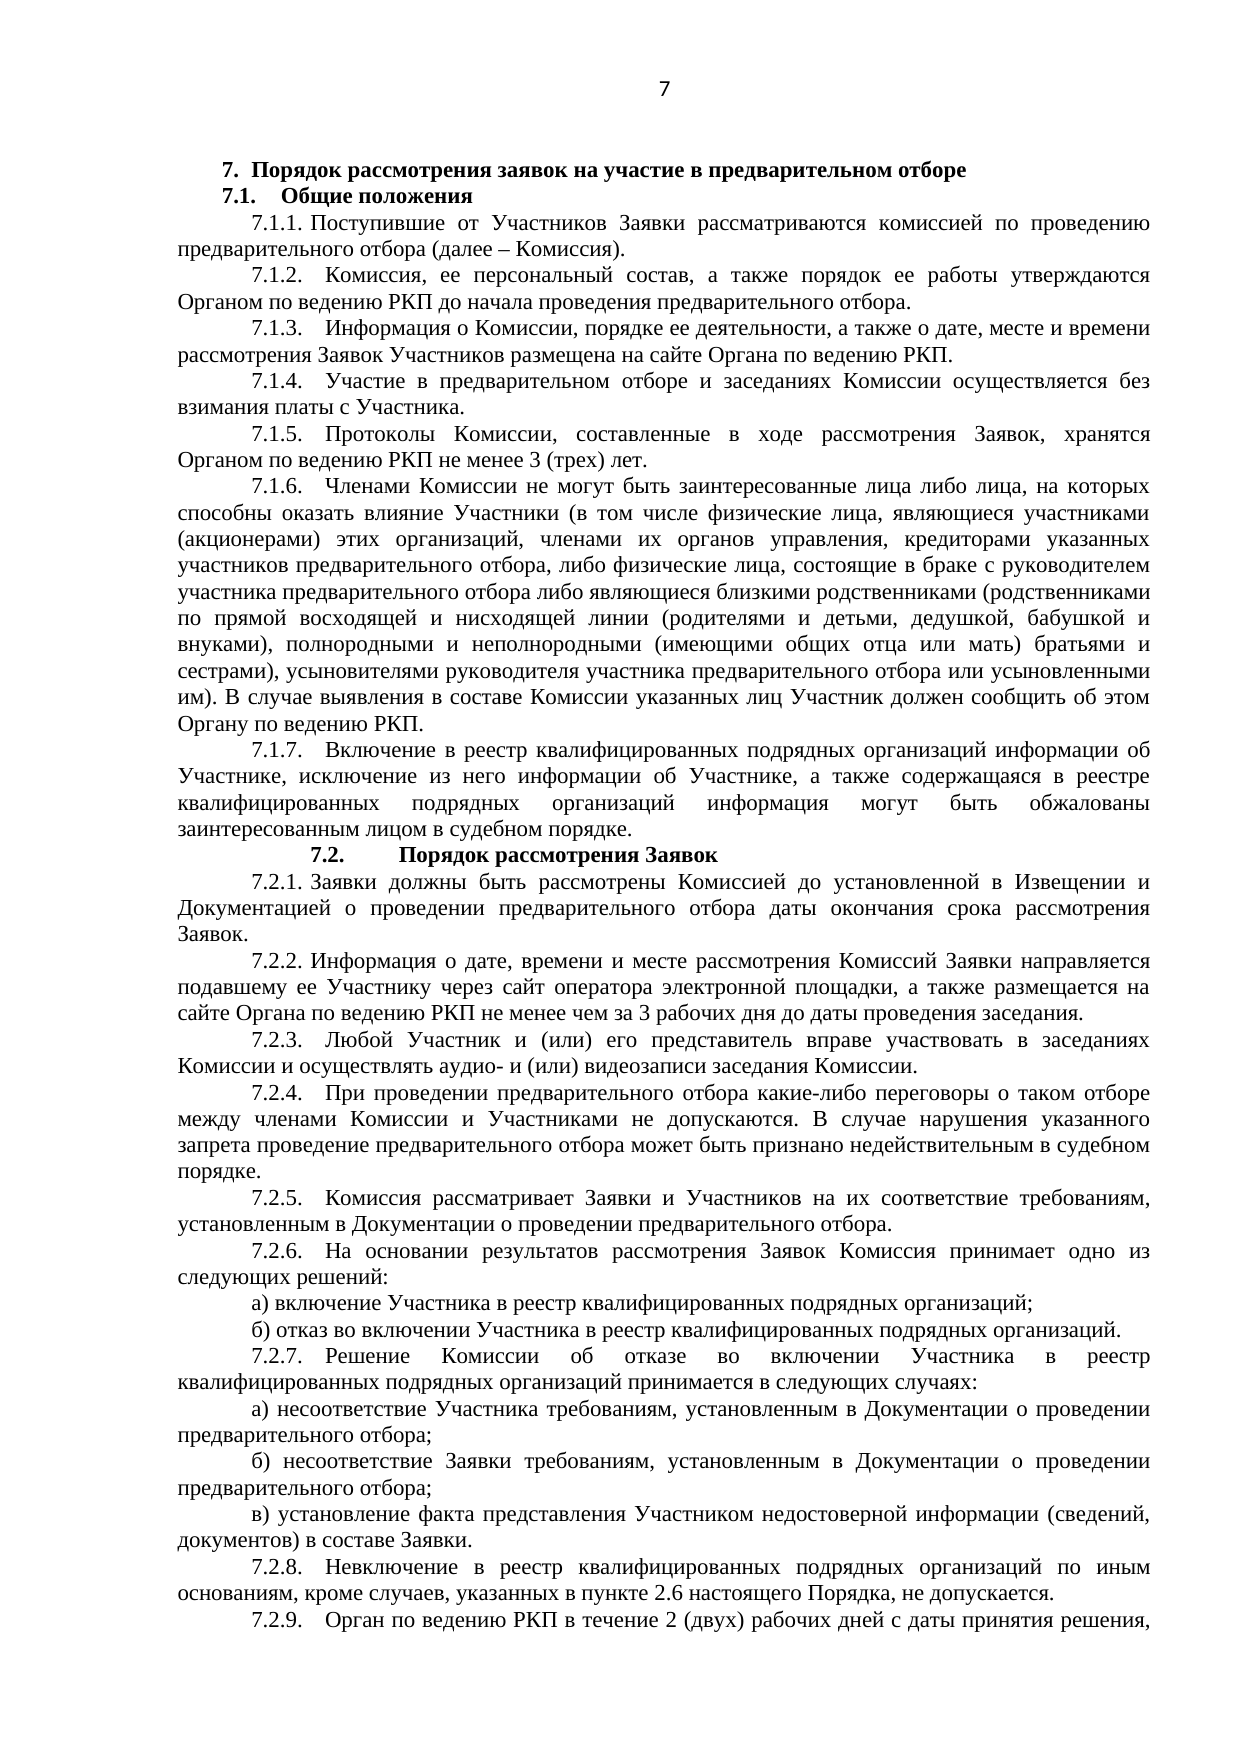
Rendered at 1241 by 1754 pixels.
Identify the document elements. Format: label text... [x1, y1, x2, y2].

list На основании результатов рассмотрения Заявок Комиссия принимает одно из следующих решений: [177, 1237, 1152, 1289]
list Информация о дате, времени и месте рассмотрения Комиссий Заявки направляется подавшему ее Участнику через сайт оператора электронной площадки, а также размещается на сайте Органа по ведению РКП не менее чем за 3 рабочих дня до даты проведения заседания. [177, 947, 1152, 1026]
list Любой Участник и (или) его представитель вправе участвовать в заседаниях Комиссии и осуществлять аудио- и (или) видеозаписи заседания Комиссии. [177, 1026, 1152, 1078]
list Поступившие от Участников Заявки рассматриваются комиссией по проведению предварительного отбора (далее – Комиссия). [177, 209, 1152, 262]
list Протоколы Комиссии, составленные в ходе рассмотрения Заявок, хранятся Органом по ведению РКП не менее 3 (трех) лет. [177, 420, 1152, 472]
list Решение Комиссии об отказе во включении Участника в реестр квалифицированных подрядных организаций принимается в следующих случаях: [177, 1342, 1152, 1395]
text в) установление факта представления Участником недостоверной информации (сведений, документов) в составе Заявки. [177, 1500, 1152, 1553]
list Заявки должны быть рассмотрены Комиссией до установленной в Извещении и Документацией о проведении предварительного отбора даты окончания срока рассмотрения Заявок. [177, 868, 1152, 947]
text б) отказ во включении Участника в реестр квалифицированных подрядных организаций. [177, 1316, 1152, 1342]
text а) несоответствие Участника требованиям, установленным в Документации о проведении предварительного отбора; [177, 1395, 1152, 1447]
list Включение в реестр квалифицированных подрядных организаций информации об Участнике, исключение из него информации об Участнике, а также содержащаяся в реестре квалифицированных подрядных организаций информация могут быть обжалованы заинтересованным лицом в судебном порядке. [177, 736, 1152, 841]
list Порядок рассмотрения Заявок [236, 841, 1152, 868]
list Комиссия, ее персональный состав, а также порядок ее работы утверждаются Органом по ведению РКП до начала проведения предварительного отбора. [177, 262, 1152, 314]
text б) несоответствие Заявки требованиям, установленным в Документации о проведении предварительного отбора; [177, 1447, 1152, 1500]
list Порядок рассмотрения заявок на участие в предварительном отборе [177, 156, 1152, 182]
list Невключение в реестр квалифицированных подрядных организаций по иным основаниям, кроме случаев, указанных в пункте 2.6 настоящего Порядка, не допускается. [177, 1553, 1152, 1606]
list Членами Комиссии не могут быть заинтересованные лица либо лица, на которых способны оказать влияние Участники (в том числе физические лица, являющиеся участниками (акционерами) этих организаций, членами их органов управления, кредиторами указанных участников предварительного отбора, либо физические лица, состоящие в браке с руководителем участника предварительного отбора либо являющиеся близкими родственниками (родственниками по прямой восходящей и нисходящей линии (родителями и детьми, дедушкой, бабушкой и внуками), полнородными и неполнородными (имеющими общих отца или мать) братьями и сестрами), усыновителями руководителя участника предварительного отбора или усыновленными им). В случае выявления в составе Комиссии указанных лиц Участник должен сообщить об этом Органу по ведению РКП. [177, 472, 1152, 736]
list Участие в предварительном отборе и заседаниях Комиссии осуществляется без взимания платы с Участника. [177, 367, 1152, 420]
list Информация о Комиссии, порядке ее деятельности, а также о дате, месте и времени рассмотрения Заявок Участников размещена на сайте Органа по ведению РКП. [177, 314, 1152, 367]
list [177, 1606, 1152, 1632]
text а) включение Участника в реестр квалифицированных подрядных организаций; [177, 1289, 1152, 1316]
list Комиссия рассматривает Заявки и Участников на их соответствие требованиям, установленным в Документации о проведении предварительного отбора. [177, 1184, 1152, 1237]
list Общие положения [177, 182, 1152, 209]
list При проведении предварительного отбора какие-либо переговоры о таком отборе между членами Комиссии и Участниками не допускаются. В случае нарушения указанного запрета проведение предварительного отбора может быть признано недействительным в судебном порядке. [177, 1078, 1152, 1184]
